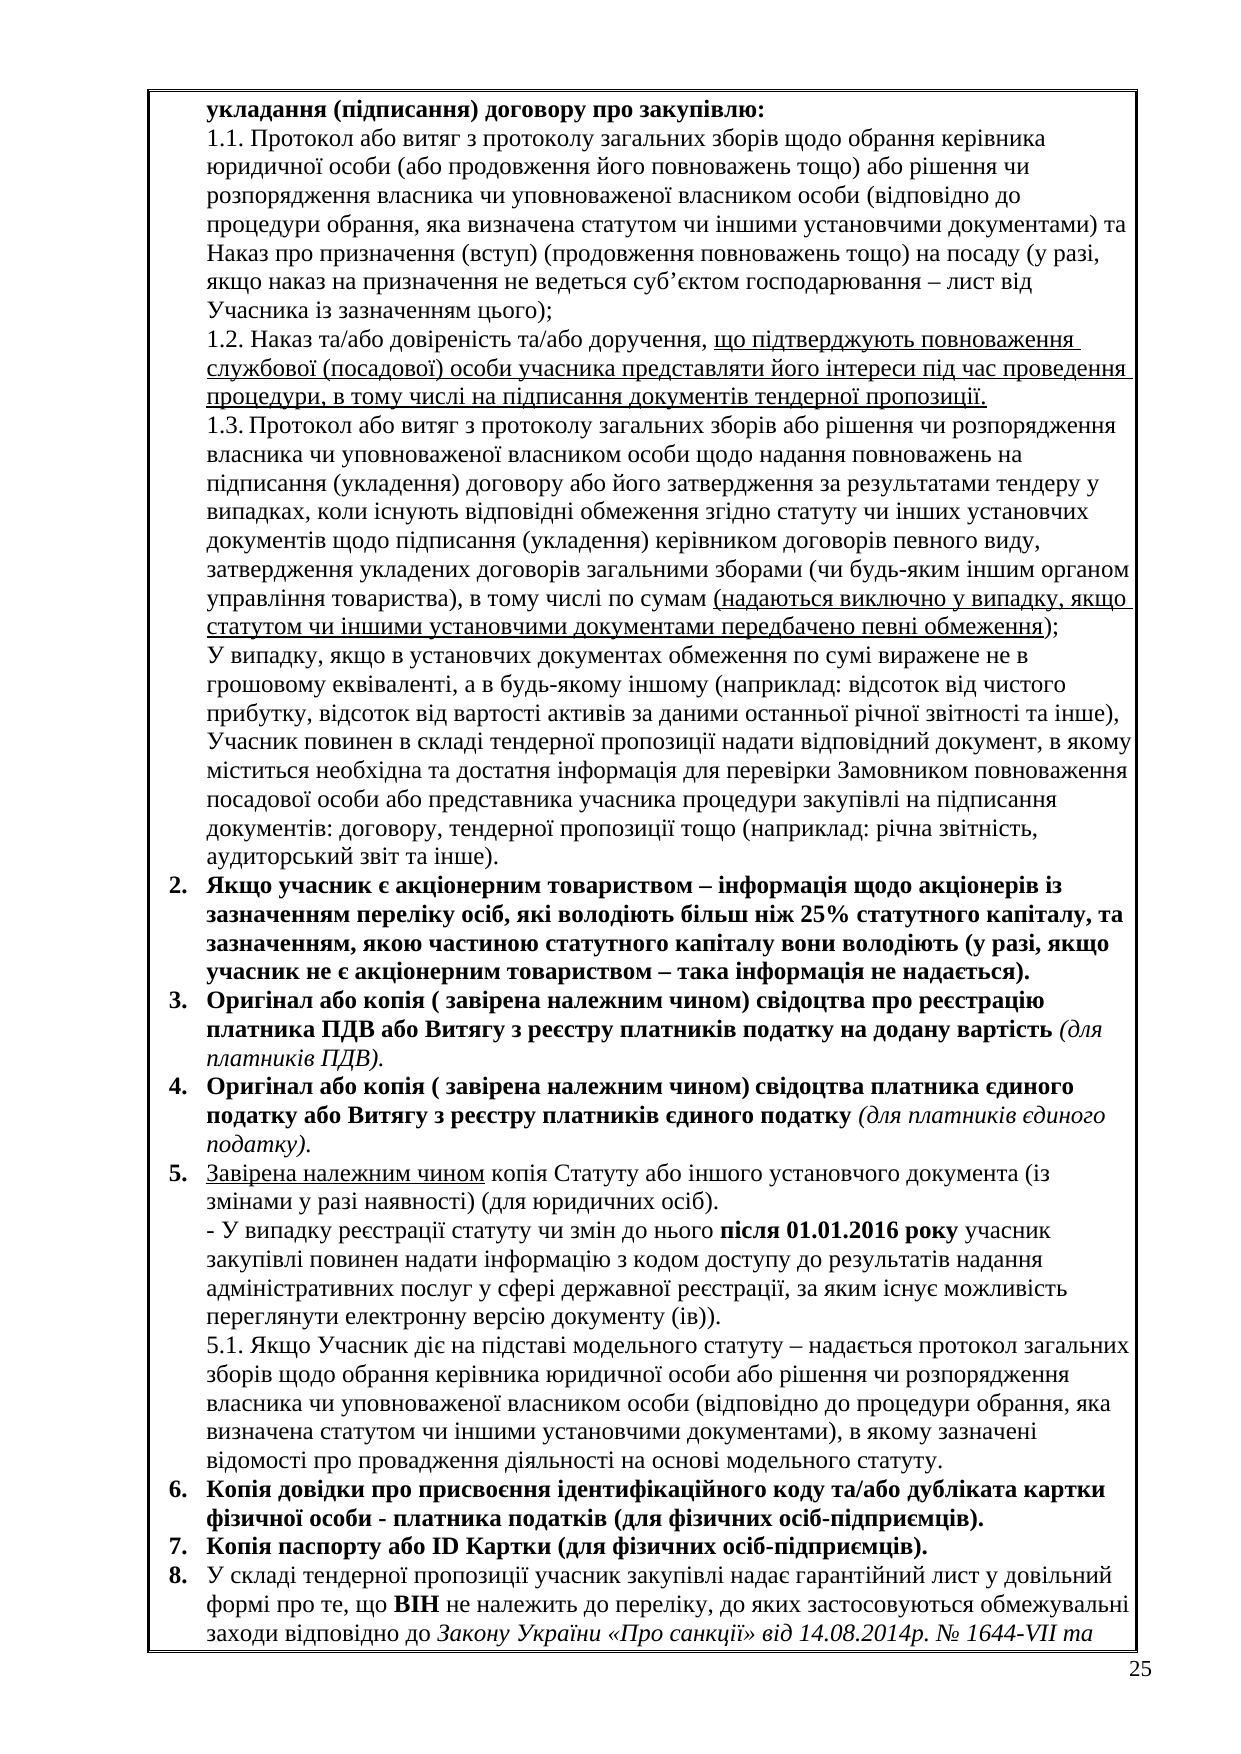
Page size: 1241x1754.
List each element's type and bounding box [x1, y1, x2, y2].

table_header [150, 92, 1135, 1649]
